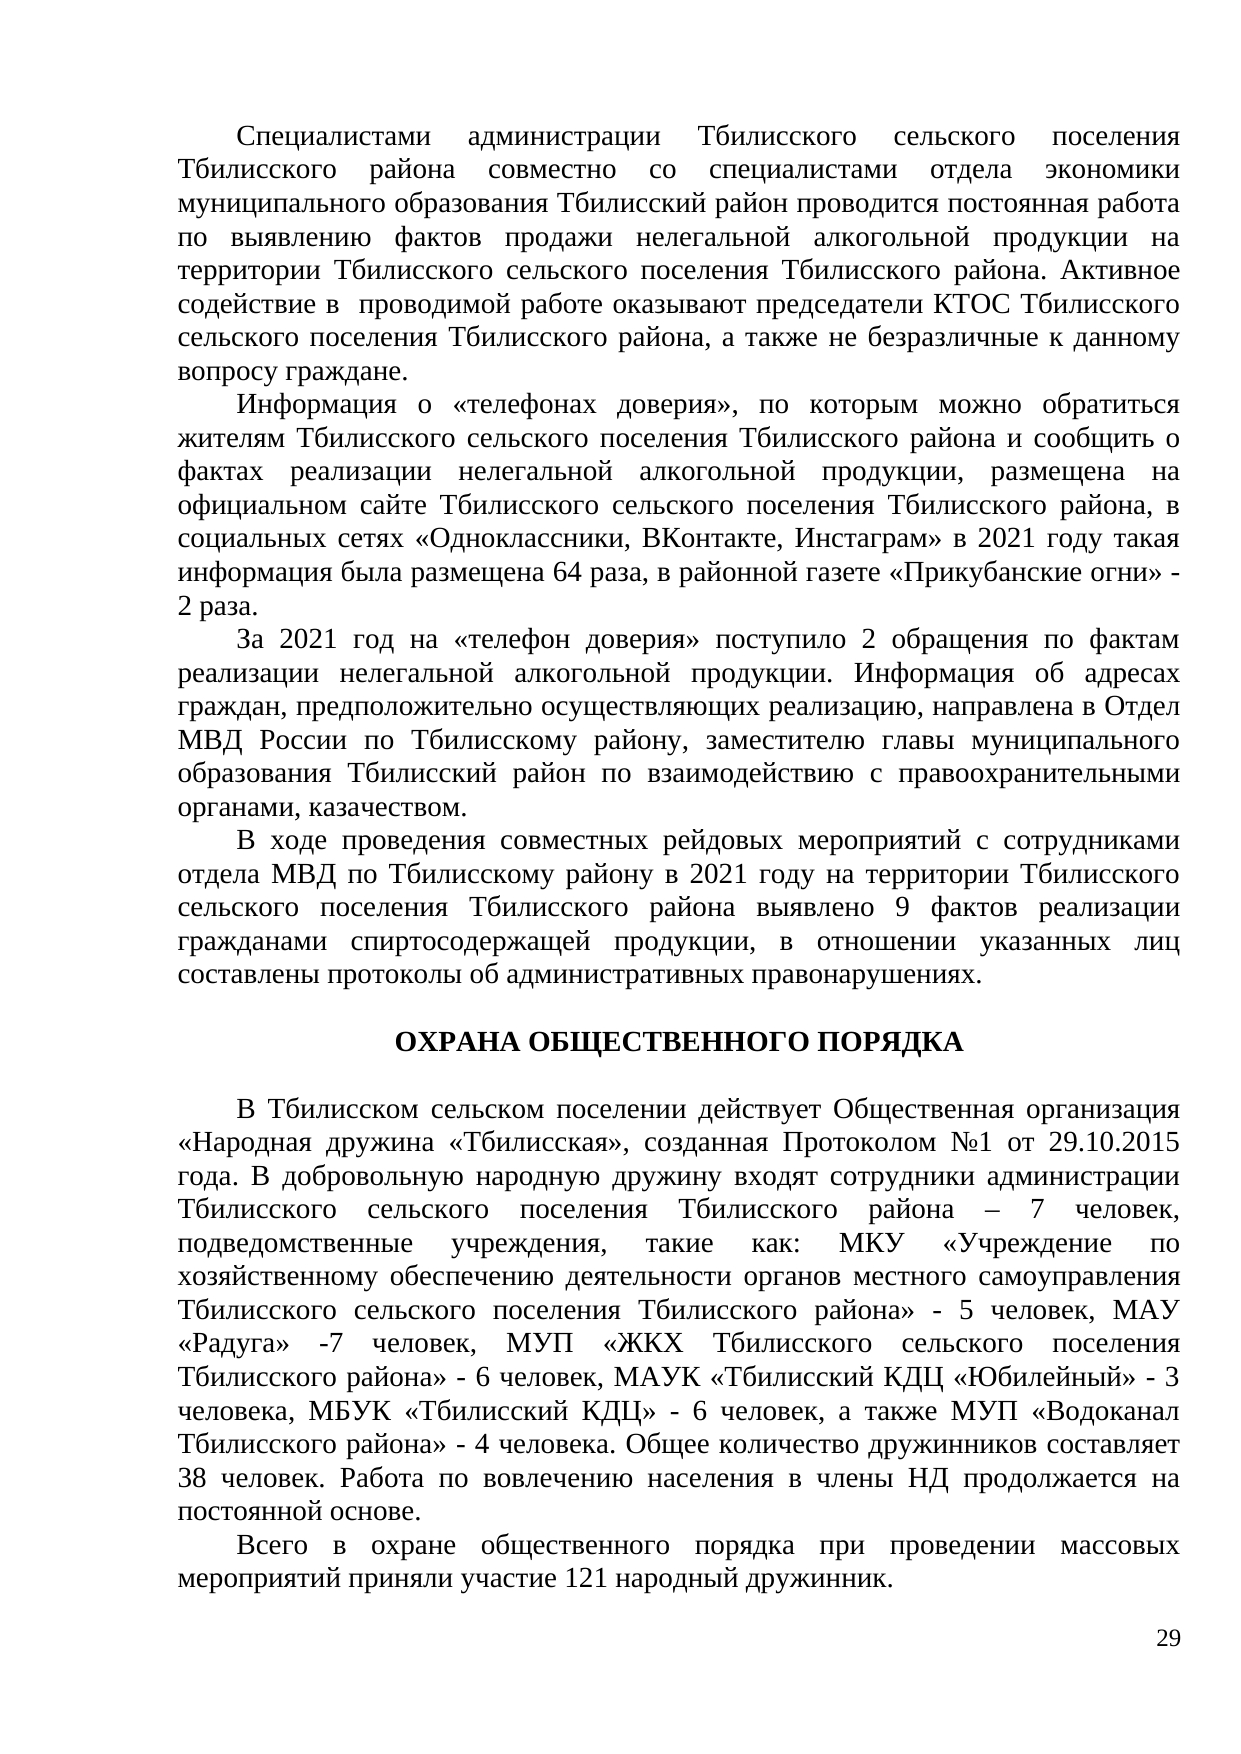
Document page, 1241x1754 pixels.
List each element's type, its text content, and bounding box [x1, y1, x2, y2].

text В Тбилисском сельском поселении действует Общественная организация «Народная дружина «Тбилисская», созданная Протоколом №1 от 29.10.2015 года. В добровольную народную дружину входят сотрудники администрации Тбилисского сельского поселения Тбилисского района – 7 человек, подведомственные учреждения, такие как: МКУ «Учреждение по хозяйственному обеспечению деятельности органов местного самоуправления Тбилисского сельского поселения Тбилисского района» - 5 человек, МАУ «Радуга» -7 человек, МУП «ЖКХ Тбилисского сельского поселения Тбилисского района» - 6 человек, МАУК «Тбилисский КДЦ «Юбилейный» - 3 человека, МБУК «Тбилисский КДЦ» - 6 человек, а также МУП «Водоканал Тбилисского района» - 4 человека. Общее количество дружинников составляет 38 человек. Работа по вовлечению населения в члены НД продолжается на постоянной основе. [177, 1091, 1181, 1527]
text В ходе проведения совместных рейдовых мероприятий с сотрудниками отдела МВД по Тбилисскому району в 2021 году на территории Тбилисского сельского поселения Тбилисского района выявлено 9 фактов реализации гражданами спиртосодержащей продукции, в отношении указанных лиц составлены протоколы об административных правонарушениях. [177, 822, 1181, 990]
text Информация о «телефонах доверия», по которым можно обратиться жителям Тбилисского сельского поселения Тбилисского района и сообщить о фактах реализации нелегальной алкогольной продукции, размещена на официальном сайте Тбилисского сельского поселения Тбилисского района, в социальных сетях «Одноклассники, ВКонтакте, Инстаграм» в 2021 году такая информация была размещена 64 раза, в районной газете «Прикубанские огни» - 2 раза. [177, 386, 1181, 621]
text За 2021 год на «телефон доверия» поступило 2 обращения по фактам реализации нелегальной алкогольной продукции. Информация об адресах граждан, предположительно осуществляющих реализацию, направлена в Отдел МВД России по Тбилисскому району, заместителю главы муниципального образования Тбилисский район по взаимодействию с правоохранительными органами, казачеством. [177, 621, 1181, 822]
text ОХРАНА ОБЩЕСТВЕННОГО ПОРЯДКА [177, 1024, 1181, 1057]
text Всего в охране общественного порядка при проведении массовых мероприятий приняли участие 121 народный дружинник. [177, 1527, 1181, 1594]
text Специалистами администрации Тбилисского сельского поселения Тбилисского района совместно со специалистами отдела экономики муниципального образования Тбилисский район проводится постоянная работа по выявлению фактов продажи нелегальной алкогольной продукции на территории Тбилисского сельского поселения Тбилисского района. Активное содействие в проводимой работе оказывают председатели КТОС Тбилисского сельского поселения Тбилисского района, а также не безразличные к данному вопросу граждане. [177, 118, 1181, 386]
